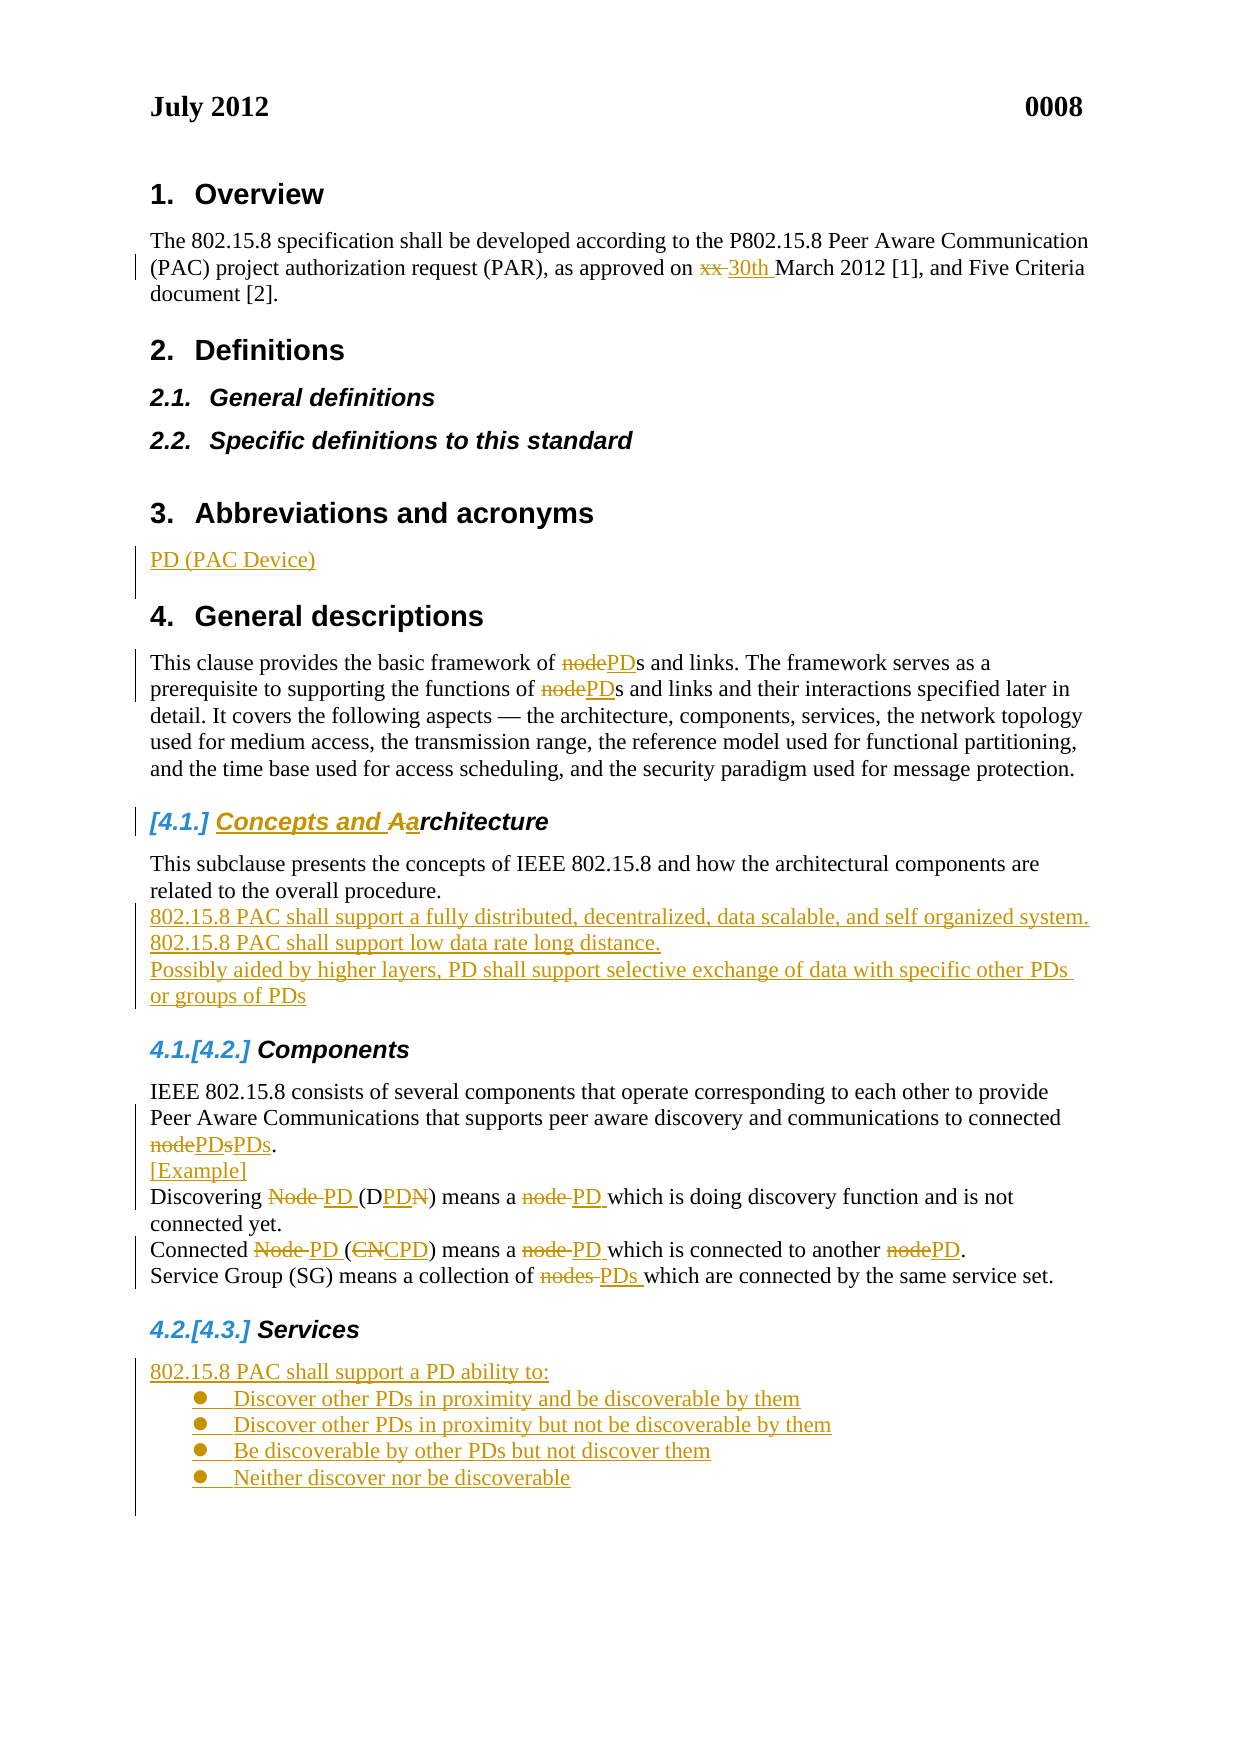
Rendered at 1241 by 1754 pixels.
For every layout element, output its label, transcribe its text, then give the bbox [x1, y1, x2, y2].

text IEEE 802.15.8 consists of several components that operate corresponding to each other to provide Peer Aware Communications that supports peer aware discovery and communications to connected . [150, 1078, 1090, 1157]
text The 802.15.8 specification shall be developed according to the P802.15.8 Peer Aware Communication (PAC) project authorization request (PAR), as approved on March 2012 [1], and Five Criteria document [2]. [150, 227, 1090, 307]
subtitle Overview [150, 177, 1090, 211]
subtitle Components [150, 1035, 1090, 1064]
subtitle Abbreviations and acronyms [150, 496, 1090, 529]
text Discovering (D) means a which is doing discovery function and is not connected yet. [150, 1183, 1090, 1236]
text Connected () means a which is connected to another . [150, 1236, 1090, 1262]
subtitle General descriptions [150, 599, 1090, 632]
subtitle Services [150, 1315, 1090, 1344]
subtitle rchitecture [150, 807, 1090, 836]
subtitle General definitions [150, 383, 1090, 412]
text This subclause presents the concepts of IEEE 802.15.8 and how the architectural components are related to the overall procedure. [150, 850, 1090, 903]
subtitle Definitions [150, 333, 1090, 366]
text This clause provides the basic framework of s and links. The framework serves as a prerequisite to supporting the functions of s and links and their interactions specified later in detail. It covers the following aspects — the architecture, components, services, the network topology used for medium access, the transmission range, the reference model used for functional partitioning, and the time base used for access scheduling, and the security paradigm used for message protection. [150, 649, 1090, 781]
subtitle Specific definitions to this standard [150, 426, 1090, 455]
text Service Group (SG) means a collection of which are connected by the same service set. [150, 1262, 1090, 1289]
